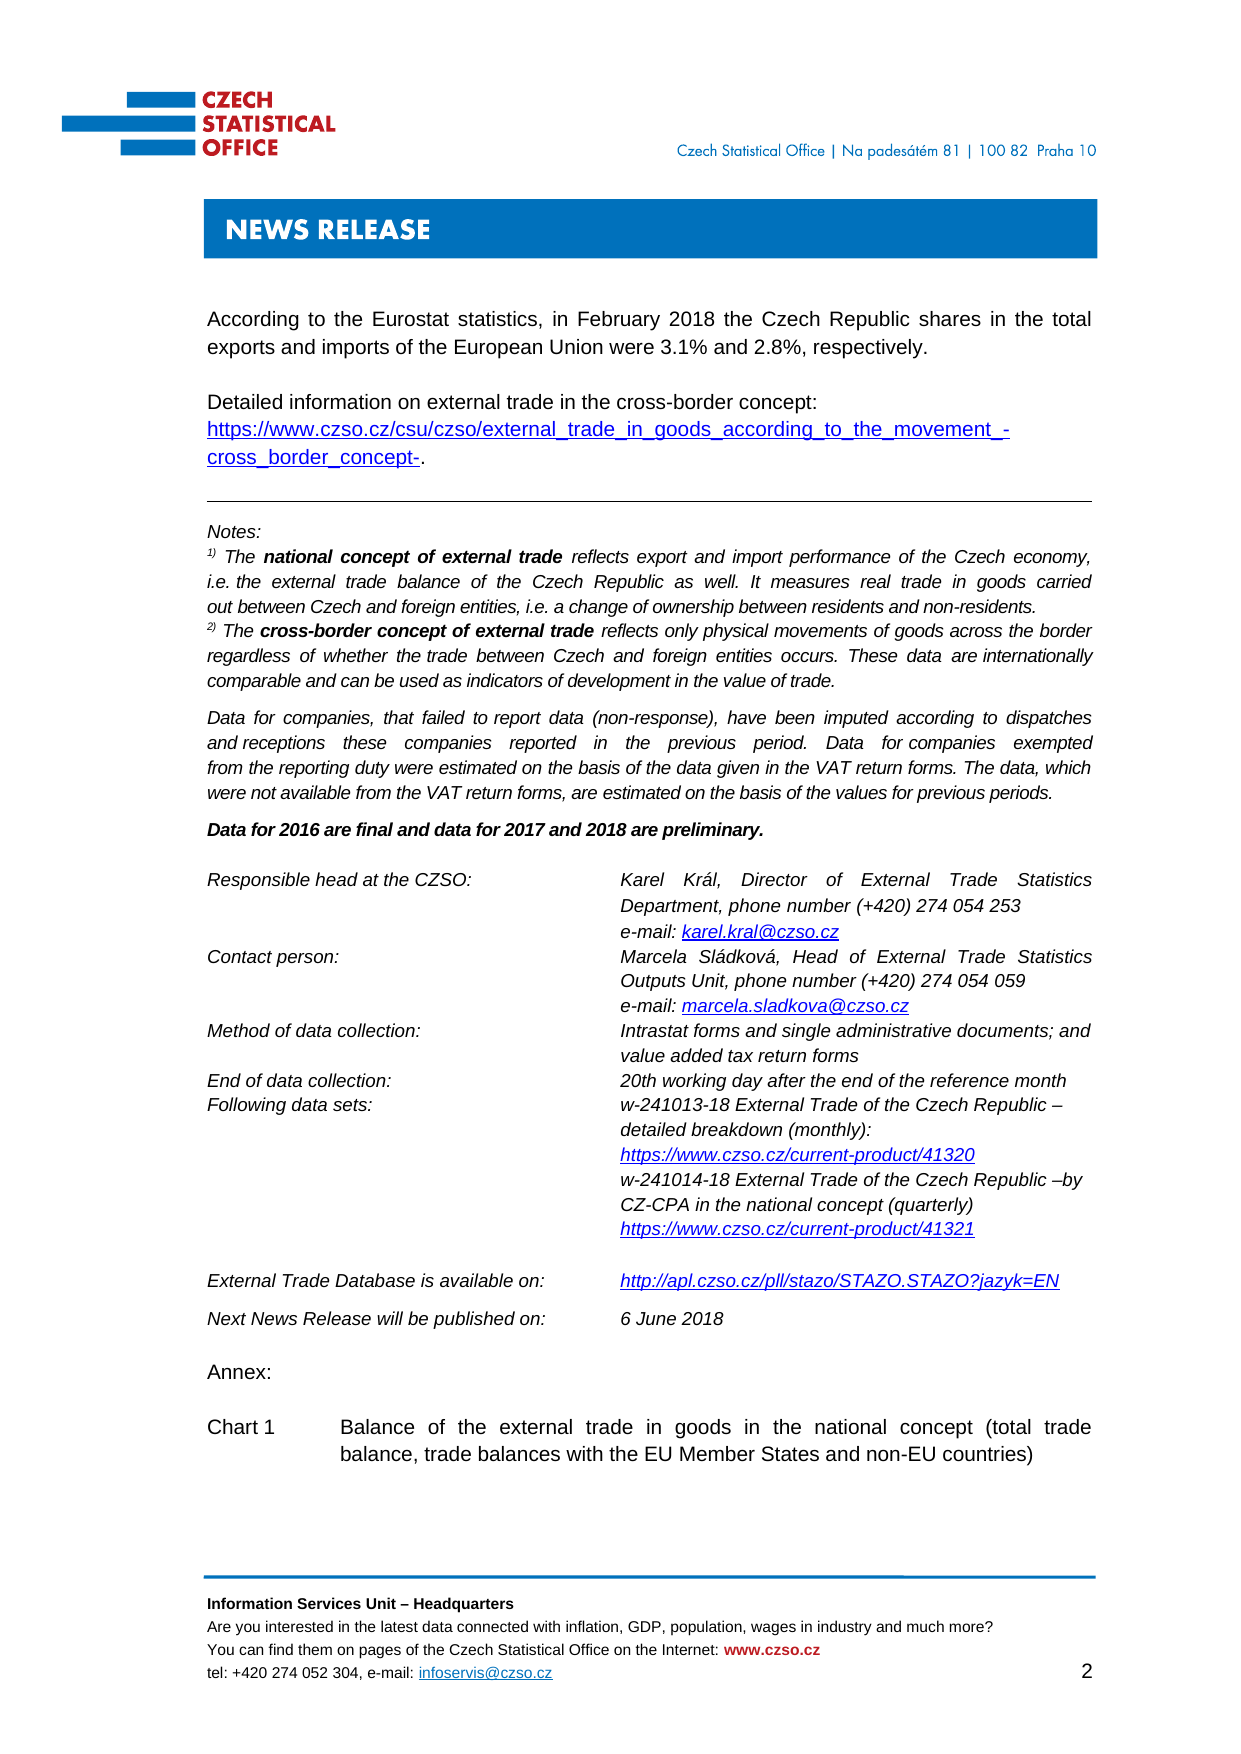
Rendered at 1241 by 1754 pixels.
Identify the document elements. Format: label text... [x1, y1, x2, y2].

text https://www.czso.cz/current-product/41321 [207, 1218, 1092, 1240]
text Method of data collection: Intrastat forms and single administrative documents; and [207, 1020, 1092, 1041]
text End of data collection: 20th working day after the end of the reference month [207, 1069, 1092, 1091]
text Chart 1 Balance of the external trade in goods in the national concept (total trade balance, trade balances with the EU Member States and non-EU countries) [207, 1415, 1092, 1466]
text value added tax return forms [207, 1044, 1092, 1066]
text 2) The cross-border concept of external trade reflects only physical movements of goods across the border regardless of whether the trade between Czech and foreign entities occurs. These data are internationally comparable and can be used as indicators of development in the value of trade. [207, 620, 1092, 691]
text Notes: [207, 502, 1092, 543]
text Data for companies, that failed to report data (non-response), have been imputed according to dispatches and receptions these companies reported in the previous period. Data for companies exempted from the reporting duty were estimated on the basis of the data given in the VAT return forms. The data, which were not available from the VAT return forms, are estimated on the basis of the values for previous periods. [207, 707, 1092, 803]
text Contact person: Marcela Sládková, Head of External Trade Statistics Outputs Unit, phone number (+420) 274 054 059 [207, 945, 1092, 992]
text e-mail: karel.kral@czso.cz [207, 921, 1092, 942]
text Annex: [207, 1360, 1092, 1384]
text Data for 2016 are final and data for 2017 and 2018 are preliminary. [207, 819, 1092, 840]
text w-241014-18 External Trade of the Czech Republic –by CZ-CPA in the national concept (quarterly) [207, 1168, 1092, 1215]
text Responsible head at the CZSO: Karel Král, Director of External Trade Statistics Department, phone number (+420) 274 054 253 [207, 868, 1092, 917]
text 1) The national concept of external trade reflects export and import performance of the Czech economy, i.e. the external trade balance of the Czech Republic as well. It measures real trade in goods carried out between Czech and foreign entities, i.e. a change of ownership between residents and non-residents. [207, 546, 1092, 617]
text Following data sets: w-241013-18 External Trade of the Czech Republic –detailed breakdown (monthly): https://www.czso.cz/current-product/41320 [207, 1094, 1092, 1165]
text e-mail: marcela.sladkova@czso.cz [207, 995, 1092, 1017]
text According to the Eurostat statistics, in February 2018 the Czech Republic shares in the total exports and imports of the European Union were 3.1% and 2.8%, respectively. [207, 307, 1092, 358]
text Detailed information on external trade in the cross-border concept: [207, 389, 1092, 413]
text Next News Release will be published on: 6 June 2018 [207, 1307, 1092, 1329]
text External Trade Database is available on: http://apl.czso.cz/pll/stazo/STAZO.STAZO?jazyk=EN [207, 1270, 1092, 1292]
text https://www.czso.cz/csu/czso/external_trade_in_goods_according_to_the_movement_-cross_border_concept-. [207, 417, 1092, 468]
